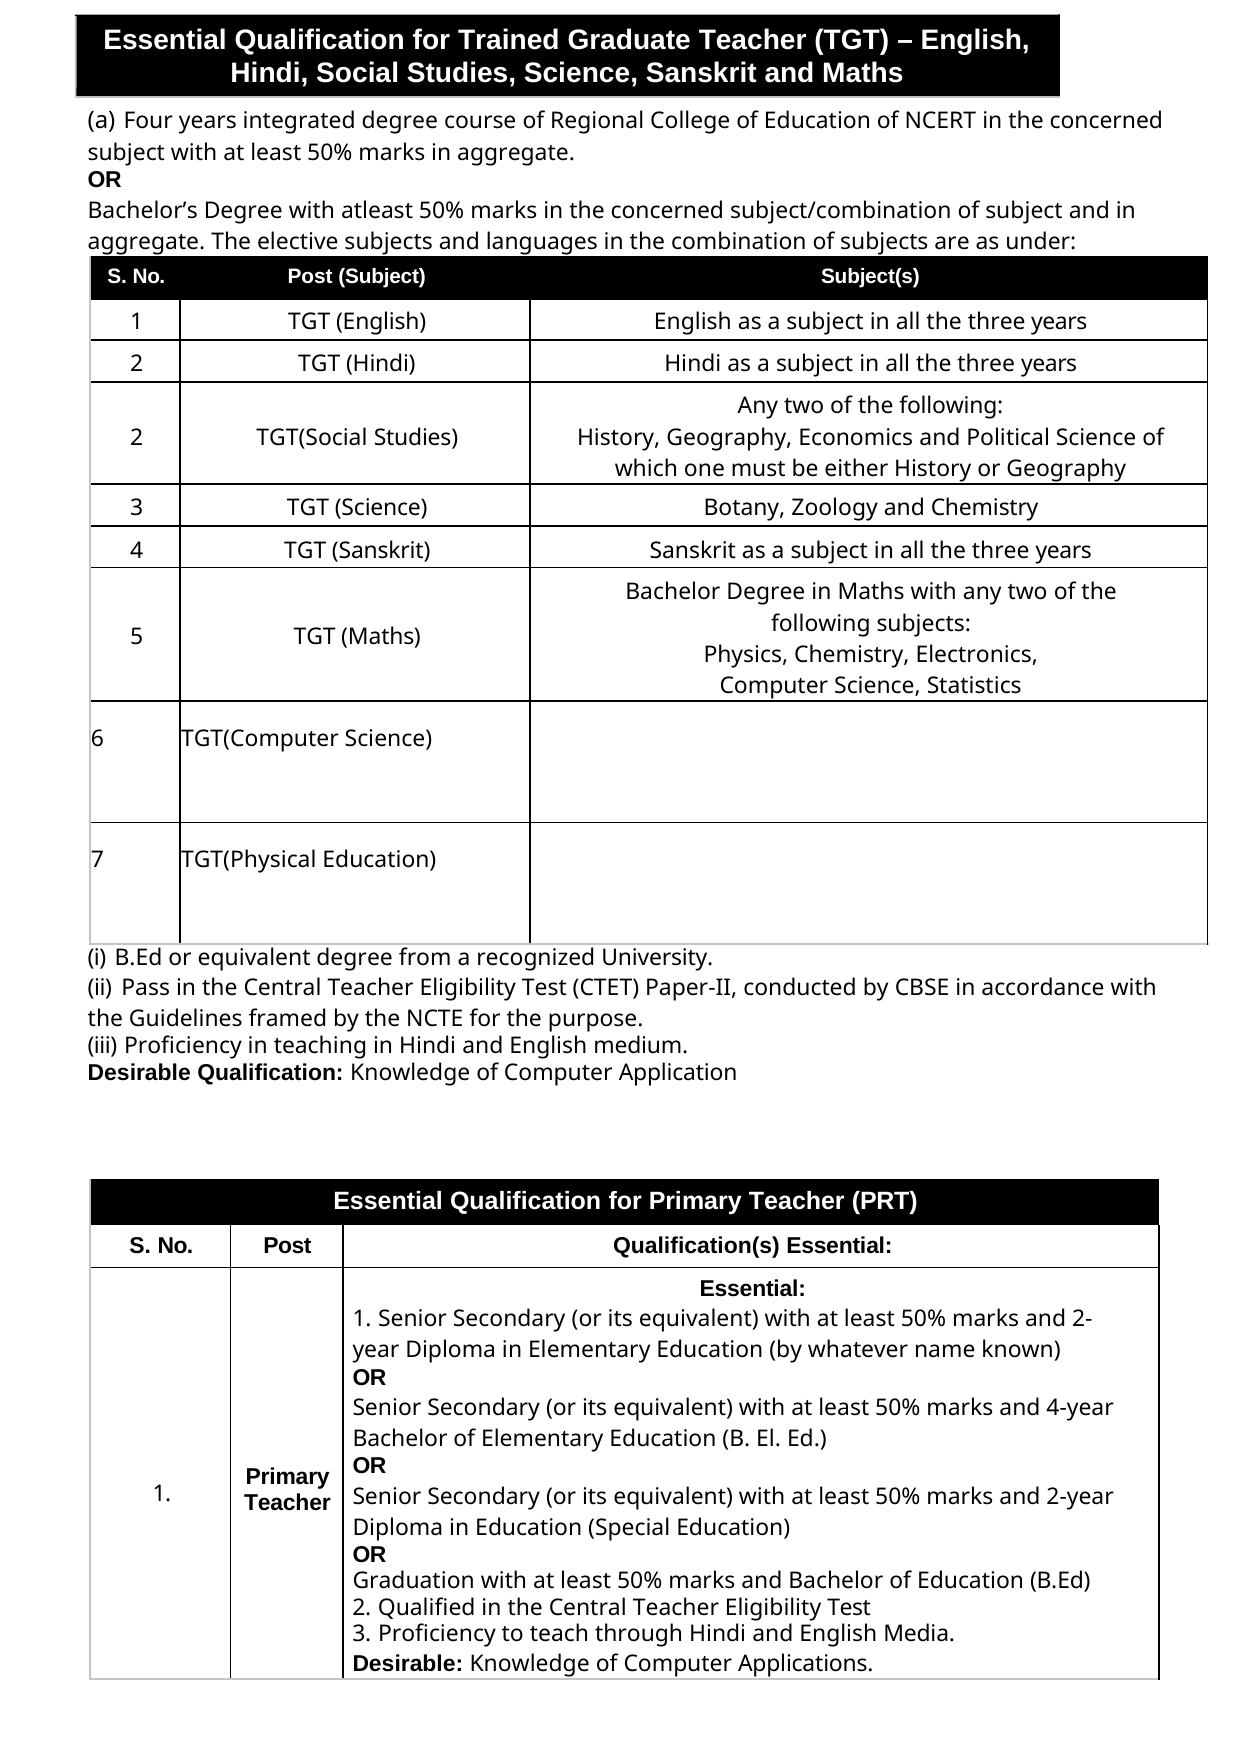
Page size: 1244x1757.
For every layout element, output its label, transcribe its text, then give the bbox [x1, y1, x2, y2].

table_cell Primary Teacher [231, 1268, 342, 1678]
table_header Post (Subject) [180, 256, 530, 298]
table_cell TGT (Science) [181, 485, 529, 525]
list Pass in the Central Teacher Eligibility Test (CTET) Paper-II, conducted by CBSE in accordance with the Guidelines framed by the NCTE for the purpose. [87, 971, 1175, 1033]
table_cell Botany, Zoology and Chemistry [531, 485, 1207, 525]
table_cell 5 [91, 568, 179, 700]
table_header Essential Qualification for Primary Teacher (PRT) [91, 1179, 1159, 1225]
table_cell Hindi as a subject in all the three years [531, 341, 1207, 381]
table_cell TGT (English) [181, 300, 529, 339]
table_cell English as a subject in all the three years [531, 300, 1207, 339]
subtitle OR [87, 167, 1219, 193]
table_cell 1 [91, 300, 179, 339]
table_cell Essential: Senior Secondary (or its equivalent) with at least 50% marks and 2-year Diploma in Elementary Education (by whatever name known) OR Senior Secondary (or its equivalent) with at least 50% marks and 4-year Bachelor of Elementary Education (B. El. Ed.) OR Senior Secondary (or its equivalent) with at least 50% marks and 2-year Diploma in Education (Special Education) OR Graduation with at least 50% marks and Bachelor of Education (B.Ed) Qualified in the Central Teacher Eligibility Test Proficiency to teach through Hindi and English Media. Desirable: Knowledge of Computer Applications. [344, 1268, 1158, 1678]
table_cell 6 [91, 702, 179, 822]
list B.Ed or equivalent degree from a recognized University. [87, 944, 1219, 971]
table_cell TGT (Hindi) [181, 341, 529, 381]
table_cell 2 [91, 341, 179, 381]
table_header Subject(s) [530, 256, 1208, 298]
table_cell 2 [91, 383, 179, 483]
table_cell TGT (Sanskrit) [181, 527, 529, 567]
table_cell TGT (Maths) [181, 568, 529, 700]
table_cell TGT(Physical Education) [181, 823, 529, 943]
list Four years integrated degree course of Regional College of Education of NCERT in the concerned subject with at least 50% marks in aggregate. [87, 103, 1201, 167]
list Proficiency in teaching in Hindi and English medium. [87, 1033, 1219, 1059]
table_cell [531, 823, 1207, 943]
table_cell Any two of the following: History, Geography, Economics and Political Science of which one must be either History or Geography [531, 383, 1207, 483]
table_cell Qualification(s) Essential: [344, 1225, 1158, 1267]
table_cell TGT(Social Studies) [181, 383, 529, 483]
table_cell S. No. [91, 1225, 230, 1267]
table_cell Sanskrit as a subject in all the three years [531, 527, 1207, 567]
table_cell Post [231, 1225, 342, 1267]
text Desirable Qualification: Knowledge of Computer Application [87, 1059, 1219, 1086]
table_cell 4 [91, 527, 179, 567]
table_cell 3 [91, 485, 179, 525]
table_cell Bachelor Degree in Maths with any two of the following subjects: Physics, Chemistry, Electronics, Computer Science, Statistics [531, 568, 1207, 700]
table_cell TGT(Computer Science) [181, 702, 529, 822]
table_cell 1. [91, 1268, 230, 1678]
table_cell 7 [91, 823, 179, 943]
table_cell [531, 702, 1207, 822]
table_header S. No. [91, 256, 180, 298]
text Bachelor’s Degree with atleast 50% marks in the concerned subject/combination of subject and in aggregate. The elective subjects and languages in the combination of subjects are as under: [87, 194, 1219, 256]
